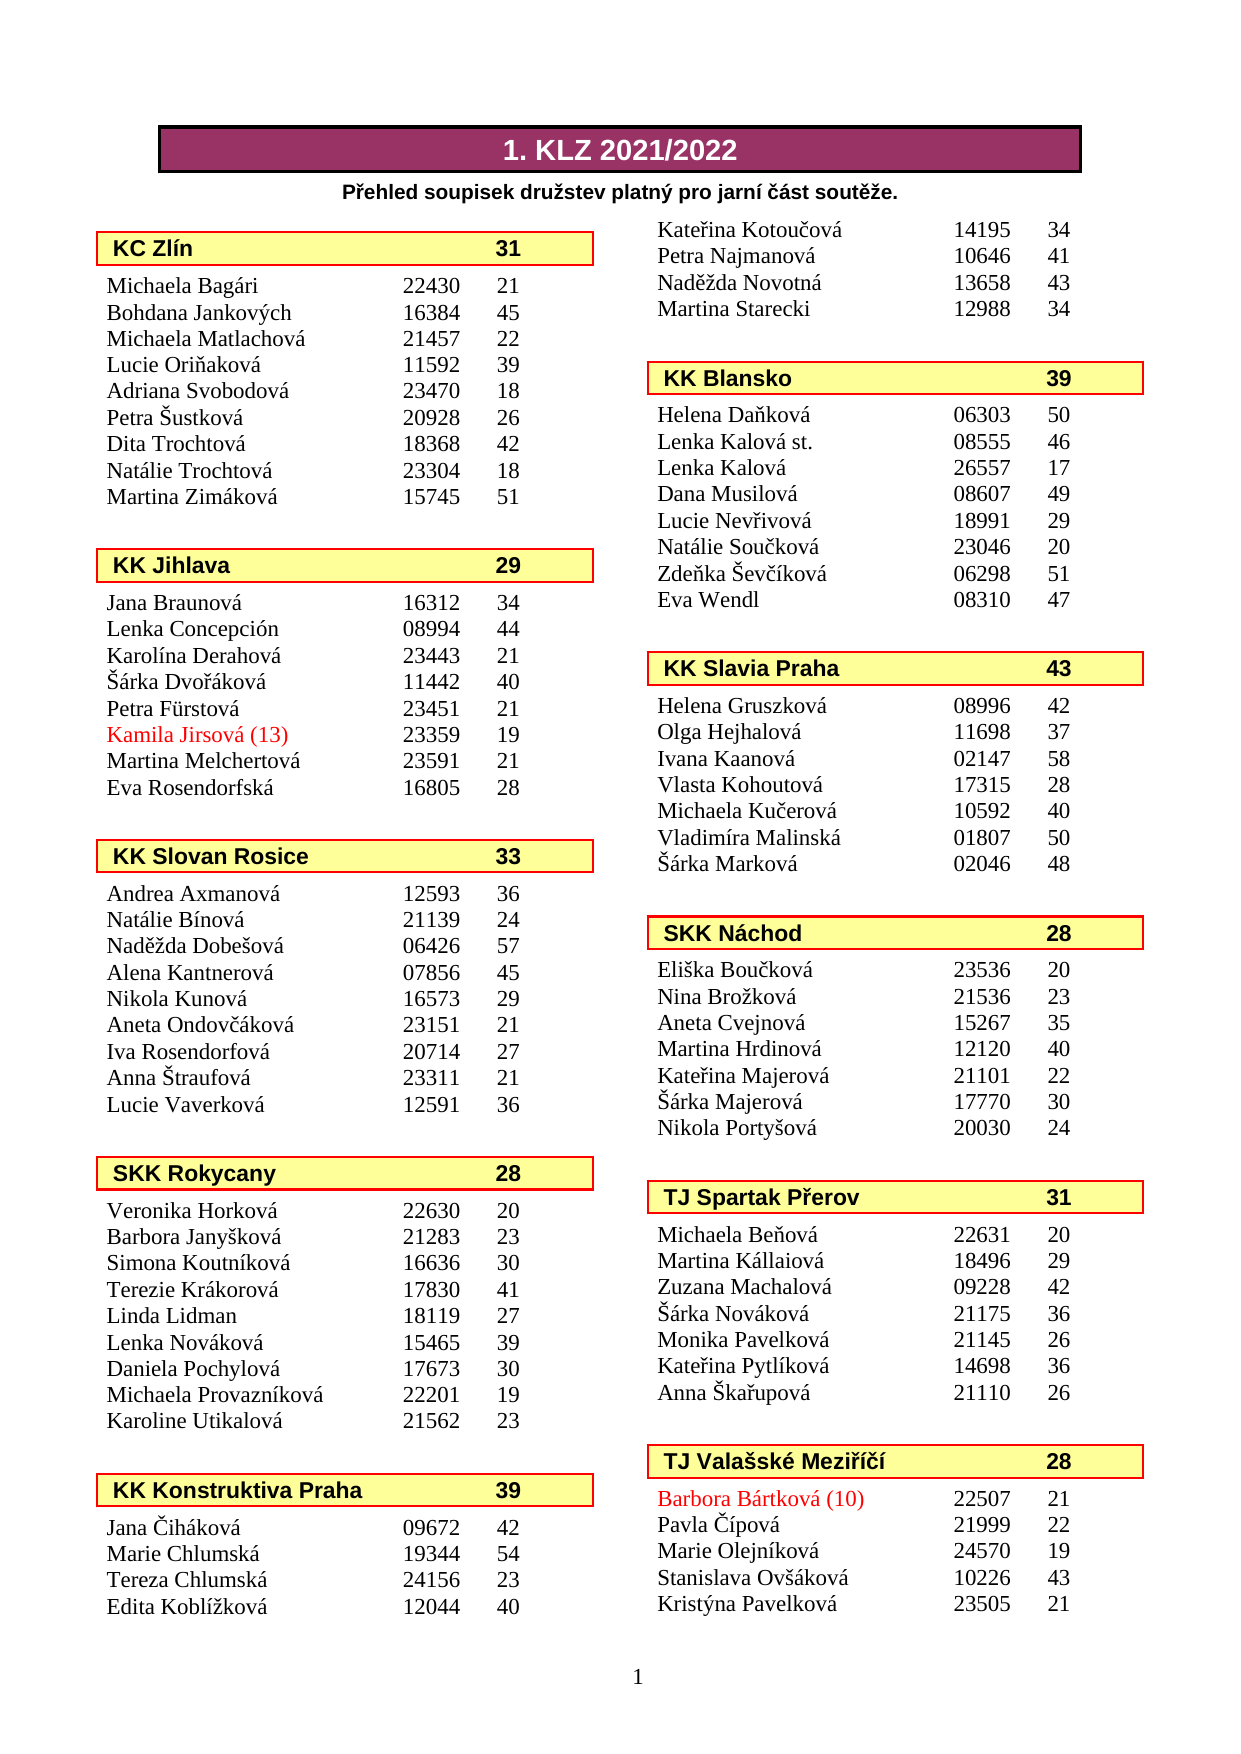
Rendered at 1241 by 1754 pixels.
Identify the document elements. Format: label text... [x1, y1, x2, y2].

text Natálie Součková 23046 20 [657, 533, 1134, 559]
text Anna Štraufová 23311 21 [106, 1064, 583, 1091]
text KC Zlín 31 [98, 233, 592, 264]
text Lucie Oriňaková 11592 39 [106, 351, 583, 378]
text Nikola Kunová 16573 29 [106, 985, 583, 1012]
text Andrea Axmanová 12593 36 [106, 880, 583, 906]
text Daniela Pochylová 17673 30 [106, 1355, 583, 1381]
text Lenka Nováková 15465 39 [106, 1328, 583, 1355]
text Kateřina Pytlíková 14698 36 [657, 1352, 1134, 1379]
text Dita Trochtová 18368 42 [106, 430, 583, 457]
text Karolína Derahová 23443 21 [106, 642, 583, 668]
text Petra Fürstová 23451 21 [106, 694, 583, 721]
text TJ Spartak Přerov 31 [649, 1182, 1142, 1212]
text Jana Čiháková 09672 42 [106, 1514, 583, 1540]
text Martina Melchertová 23591 21 [106, 747, 583, 774]
text KK Konstruktiva Praha 39 [98, 1475, 592, 1505]
text Dana Musilová 08607 49 [657, 481, 1134, 507]
text Pavla Čípová 21999 22 [657, 1511, 1134, 1538]
text Lenka Kalová st. 08555 46 [657, 428, 1134, 454]
text Eva Rosendorfská 16805 28 [106, 774, 583, 800]
text Michaela Provazníková 22201 19 [106, 1381, 583, 1408]
text Natálie Trochtová 23304 18 [106, 457, 583, 483]
text Veronika Horková 22630 20 [106, 1197, 583, 1223]
text Lenka Concepción 08994 44 [106, 616, 583, 642]
text Bohdana Jankových 16384 45 [106, 298, 583, 325]
text Stanislava Ovšáková 10226 43 [657, 1564, 1134, 1590]
text Martina Kállaiová 18496 29 [657, 1247, 1134, 1273]
text Martina Hrdinová 12120 40 [657, 1035, 1134, 1062]
text Simona Koutníková 16636 30 [106, 1249, 583, 1276]
text KK Blansko 39 [649, 363, 1142, 393]
text Nina Brožková 21536 23 [657, 983, 1134, 1009]
text Zuzana Machalová 09228 42 [657, 1273, 1134, 1300]
text Linda Lidman 18119 27 [106, 1302, 583, 1328]
text Šárka Nováková 21175 36 [657, 1300, 1134, 1326]
text Eva Wendl 08310 47 [657, 586, 1134, 612]
text Monika Pavelková 21145 26 [657, 1326, 1134, 1352]
text Lucie Vaverková 12591 36 [106, 1091, 583, 1117]
text KK Slavia Praha 43 [649, 653, 1142, 684]
text Michaela Kučerová 10592 40 [657, 797, 1134, 824]
text SKK Rokycany 28 [98, 1158, 592, 1188]
text Martina Starecki 12988 34 [657, 295, 1134, 322]
text Helena Gruszková 08996 42 [657, 692, 1134, 718]
text Helena Daňková 06303 50 [657, 401, 1134, 428]
text Lucie Nevřivová 18991 29 [657, 507, 1134, 533]
text Karoline Utikalová 21562 23 [106, 1408, 583, 1434]
text Šárka Marková 02046 48 [657, 850, 1134, 877]
text Michaela Beňová 22631 20 [657, 1221, 1134, 1247]
text Ivana Kaanová 02147 58 [657, 745, 1134, 771]
text Aneta Cvejnová 15267 35 [657, 1009, 1134, 1035]
text Martina Zimáková 15745 51 [106, 483, 583, 509]
text Terezie Krákorová 17830 41 [106, 1276, 583, 1302]
text Kateřina Majerová 21101 22 [657, 1062, 1134, 1088]
text Petra Najmanová 10646 41 [657, 243, 1134, 269]
text Kristýna Pavelková 23505 21 [657, 1590, 1134, 1617]
text KK Jihlava 29 [98, 550, 592, 581]
text Eliška Boučková 23536 20 [657, 956, 1134, 983]
text Lenka Kalová 26557 17 [657, 454, 1134, 481]
text Naděžda Novotná 13658 43 [657, 269, 1134, 295]
text Anna Škařupová 21110 26 [657, 1379, 1134, 1405]
text Aneta Ondovčáková 23151 21 [106, 1012, 583, 1038]
text SKK Náchod 28 [649, 918, 1142, 948]
text Iva Rosendorfová 20714 27 [106, 1038, 583, 1064]
subtitle 1. KLZ 2021/2022 [161, 129, 1079, 170]
text Marie Chlumská 19344 54 [106, 1540, 583, 1566]
text Nikola Portyšová 20030 24 [657, 1114, 1134, 1141]
text Zdeňka Ševčíková 06298 51 [657, 559, 1134, 586]
text Adriana Svobodová 23470 18 [106, 378, 583, 404]
text Natálie Bínová 21139 24 [106, 906, 583, 932]
text Přehled soupisek družstev platný pro jarní část soutěže. [106, 180, 1134, 204]
text Vladimíra Malinská 01807 50 [657, 824, 1134, 850]
text Šárka Majerová 17770 30 [657, 1088, 1134, 1114]
text KK Slovan Rosice 33 [98, 841, 592, 871]
text Michaela Bagári 22430 21 [106, 272, 583, 298]
text Michaela Matlachová 21457 22 [106, 325, 583, 351]
text Vlasta Kohoutová 17315 28 [657, 771, 1134, 797]
text Olga Hejhalová 11698 37 [657, 718, 1134, 745]
text Alena Kantnerová 07856 45 [106, 959, 583, 985]
text Marie Olejníková 24570 19 [657, 1538, 1134, 1564]
text Kateřina Kotoučová 14195 34 [657, 216, 1134, 243]
text Tereza Chlumská 24156 23 [106, 1566, 583, 1593]
text Edita Koblížková 12044 40 [106, 1593, 583, 1619]
text Barbora Janyšková 21283 23 [106, 1223, 583, 1249]
text Naděžda Dobešová 06426 57 [106, 932, 583, 959]
text TJ Valašské Meziříčí 28 [649, 1446, 1142, 1477]
text Kamila Jirsová (13) 23359 19 [106, 721, 583, 747]
text Barbora Bártková (10) 22507 21 [657, 1485, 1134, 1511]
text Jana Braunová 16312 34 [106, 589, 583, 616]
text Petra Šustková 20928 26 [106, 404, 583, 430]
text Šárka Dvořáková 11442 40 [106, 668, 583, 694]
